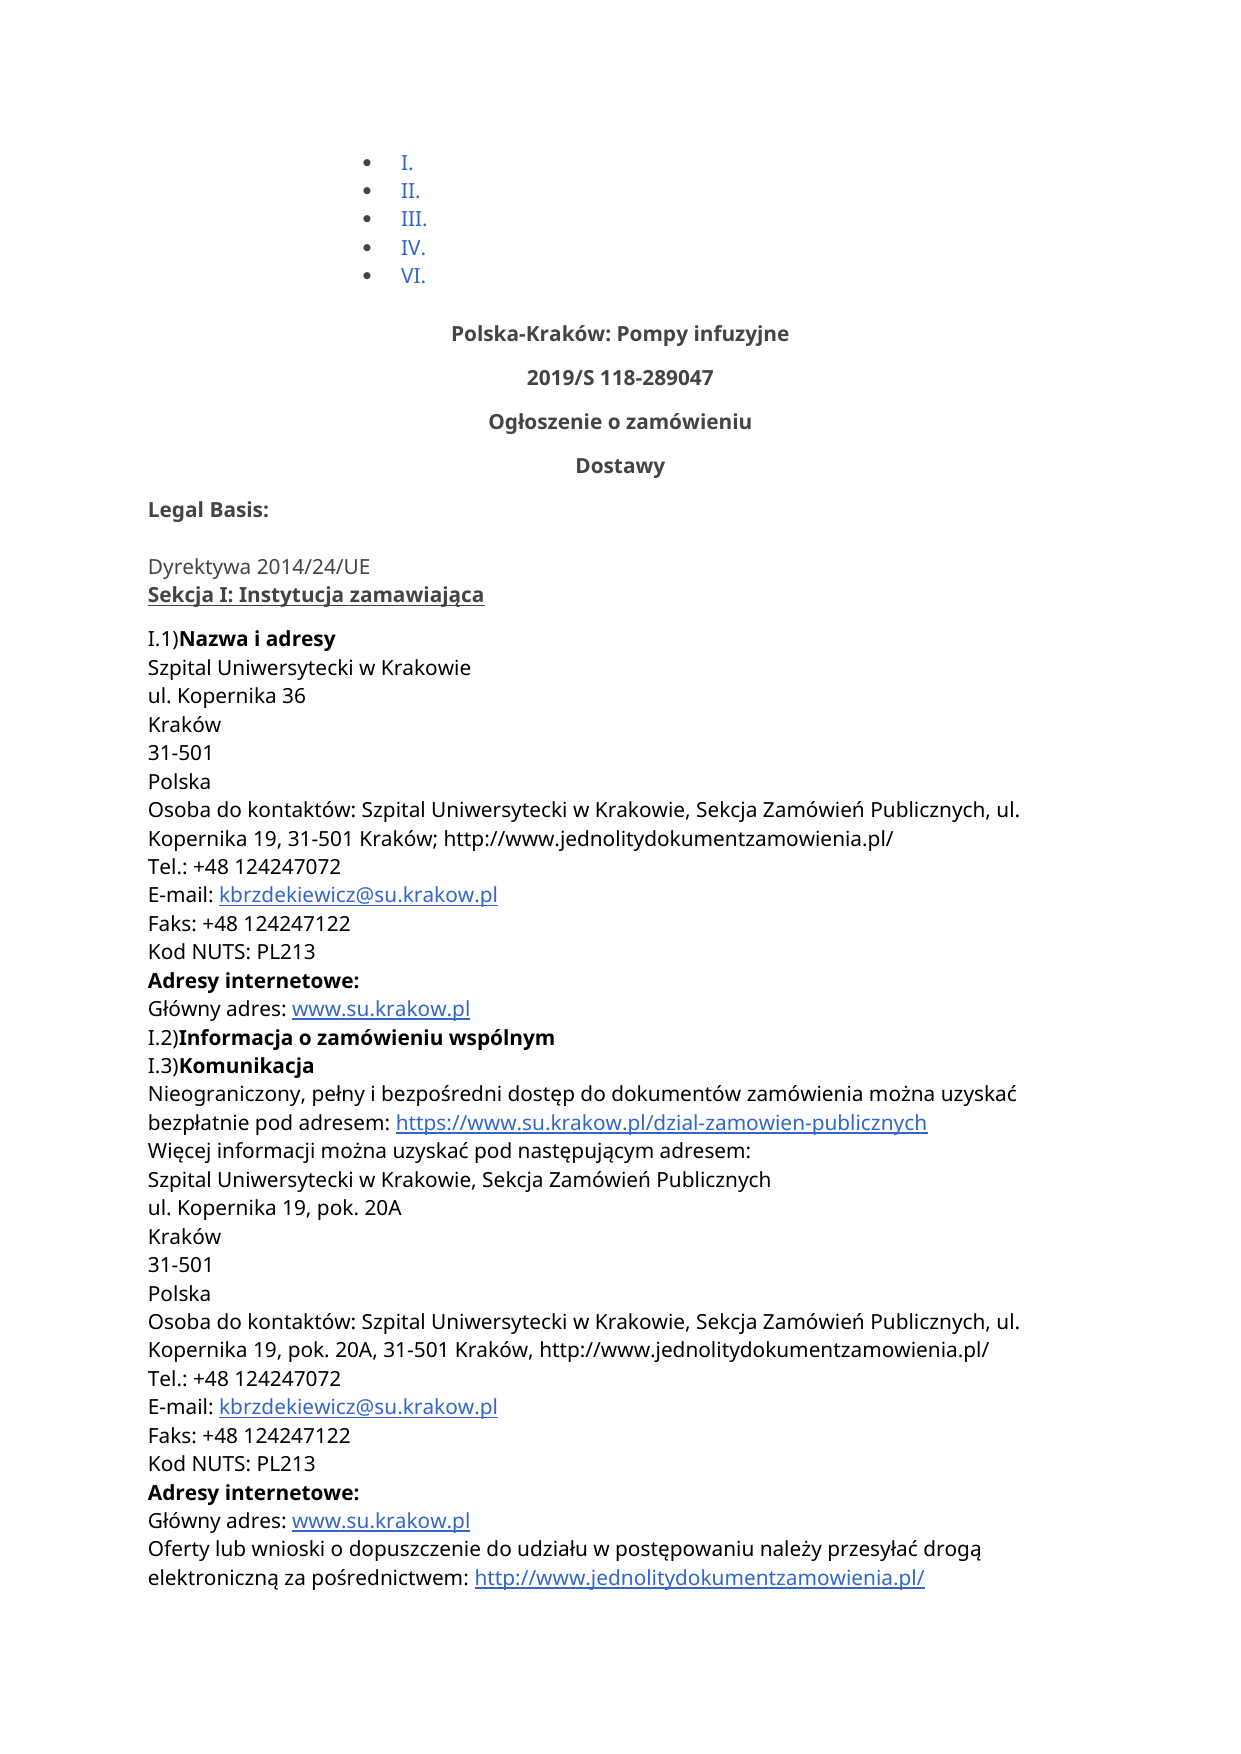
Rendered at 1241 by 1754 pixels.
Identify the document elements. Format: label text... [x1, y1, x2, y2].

list I. [363, 148, 827, 176]
text Więcej informacji można uzyskać pod następującym adresem: [148, 1136, 1093, 1165]
text I.1)Nazwa i adresy [148, 624, 1093, 653]
text Sekcja I: Instytucja zamawiająca [148, 581, 1093, 609]
text Dyrektywa 2014/24/UE [148, 524, 1093, 581]
list II. [363, 176, 827, 204]
text Główny adres: www.su.krakow.pl [148, 994, 1093, 1023]
list IV. [363, 233, 827, 261]
text Legal Basis: [148, 495, 1093, 524]
list III. [363, 204, 827, 233]
text Szpital Uniwersytecki w Krakowie ul. Kopernika 36 Kraków 31-501 Polska Osoba do kontaktów: Szpital Uniwersytecki w Krakowie, Sekcja Zamówień Publicznych, ul. Kopernika 19, 31-501 Kraków; http://www.jednolitydokumentzamowienia.pl/ Tel.: +48 124247072 E-mail: kbrzdekiewicz@su.krakow.pl Faks: +48 124247122 Kod NUTS: PL213 [148, 653, 1093, 966]
text Dostawy [148, 451, 1093, 479]
text Adresy internetowe: [148, 966, 1093, 994]
text Główny adres: www.su.krakow.pl [148, 1506, 1093, 1534]
text 2019/S 118-289047 [148, 363, 1093, 391]
text Szpital Uniwersytecki w Krakowie, Sekcja Zamówień Publicznych ul. Kopernika 19, pok. 20A Kraków 31-501 Polska Osoba do kontaktów: Szpital Uniwersytecki w Krakowie, Sekcja Zamówień Publicznych, ul. Kopernika 19, pok. 20A, 31-501 Kraków, http://www.jednolitydokumentzamowienia.pl/ Tel.: +48 124247072 E-mail: kbrzdekiewicz@su.krakow.pl Faks: +48 124247122 Kod NUTS: PL213 [148, 1165, 1093, 1478]
text Oferty lub wnioski o dopuszczenie do udziału w postępowaniu należy przesyłać drogą elektroniczną za pośrednictwem: http://www.jednolitydokumentzamowienia.pl/ [148, 1534, 1093, 1591]
list VI. [363, 261, 827, 290]
text Nieograniczony, pełny i bezpośredni dostęp do dokumentów zamówienia można uzyskać bezpłatnie pod adresem: https://www.su.krakow.pl/dzial-zamowien-publicznych [148, 1079, 1093, 1136]
text Polska-Kraków: Pompy infuzyjne [148, 319, 1093, 347]
text I.3)Komunikacja [148, 1051, 1093, 1079]
text Adresy internetowe: [148, 1478, 1093, 1506]
text I.2)Informacja o zamówieniu wspólnym [148, 1023, 1093, 1051]
text Ogłoszenie o zamówieniu [148, 407, 1093, 436]
